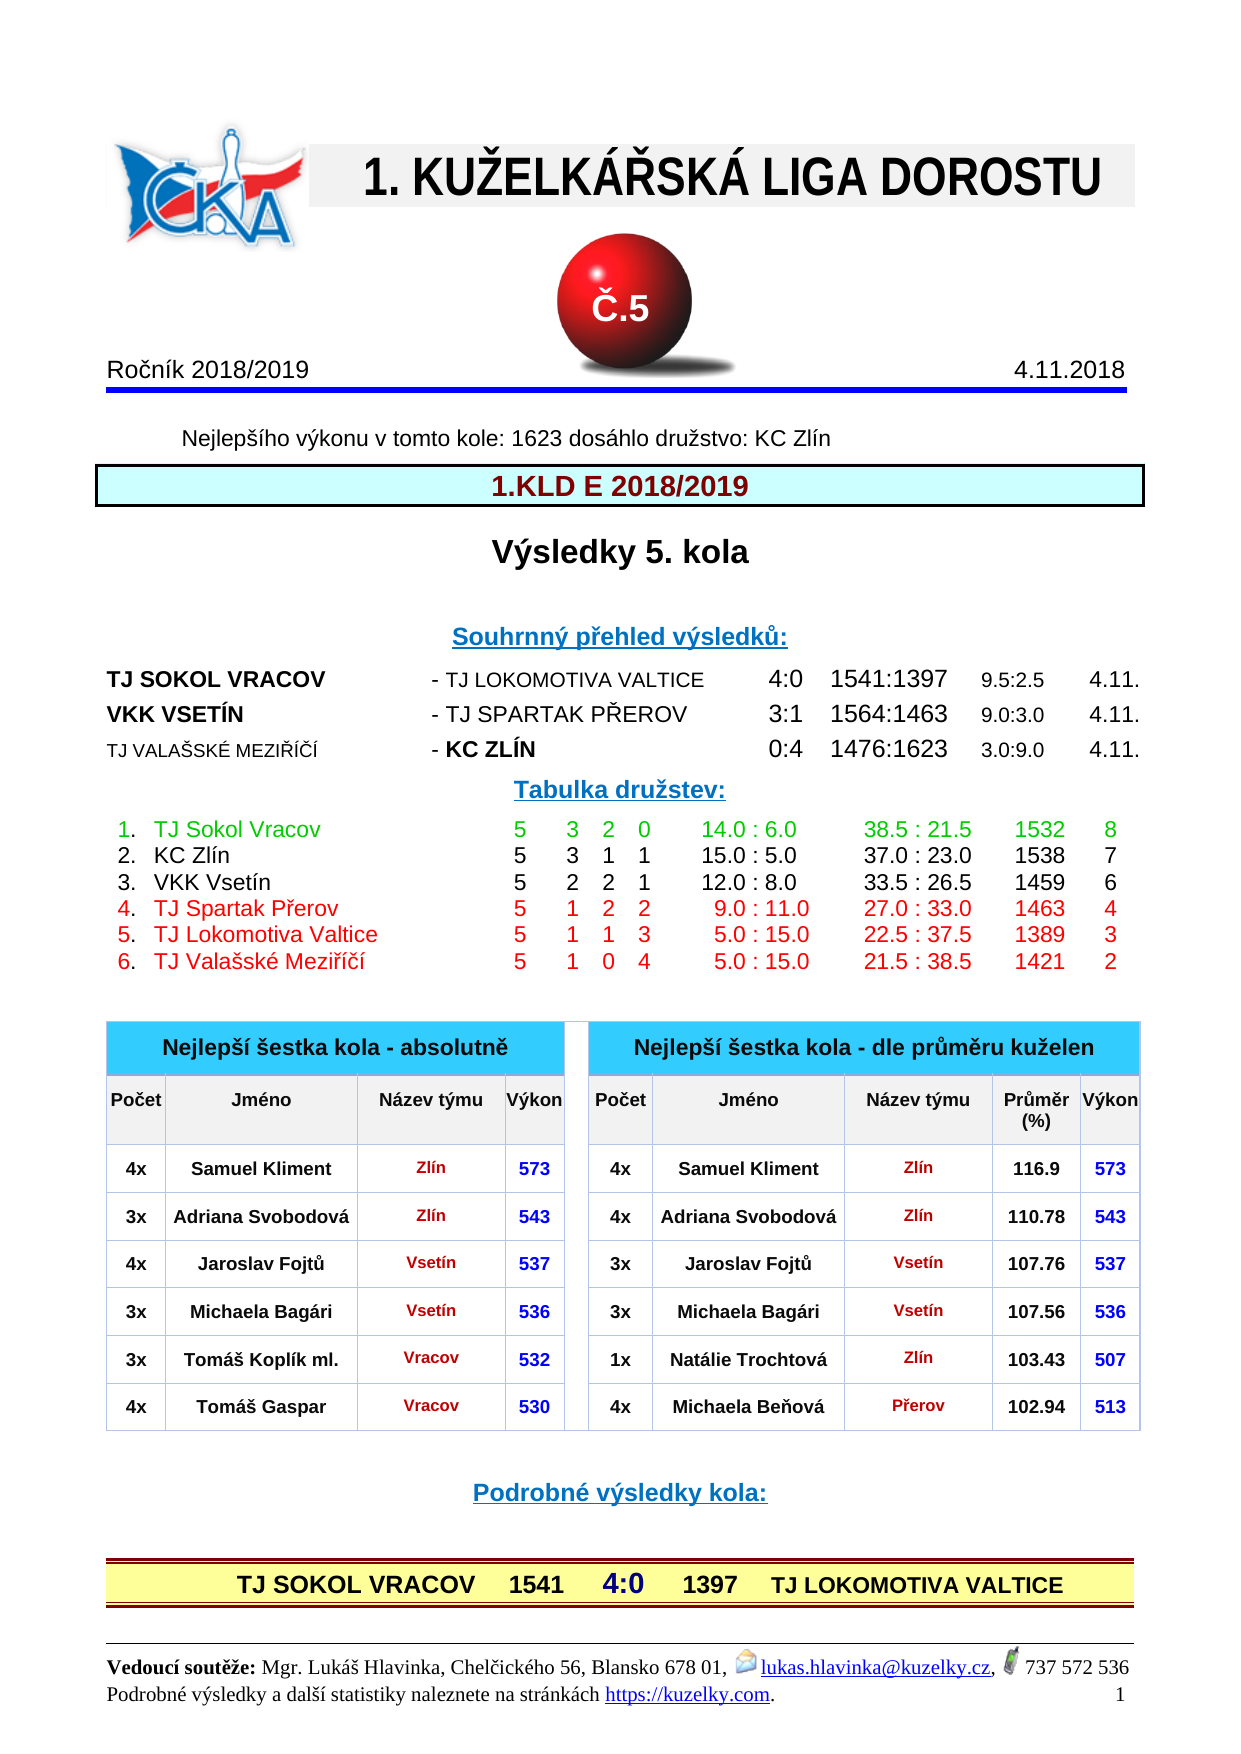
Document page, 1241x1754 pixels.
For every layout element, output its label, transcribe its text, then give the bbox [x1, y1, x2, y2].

table_header [565, 1022, 588, 1430]
table_header Nejlepší šestka kola - absolutně [107, 1022, 564, 1073]
table_cell 107.56 [993, 1288, 1080, 1335]
text Výsledky 5. kola [106, 532, 1134, 571]
table_cell Vsetín [845, 1241, 992, 1287]
table_cell 3x [107, 1336, 165, 1382]
text TJ Sokol Vracov - TJ Lokomotiva Valtice 4:0 1541:1397 9.5:2.5 4.11. [106, 663, 1134, 692]
table_cell Jméno [653, 1076, 844, 1144]
table_cell Výkon [506, 1076, 564, 1144]
table_cell Název týmu [358, 1076, 505, 1144]
table_cell Průměr (%) [993, 1076, 1080, 1144]
table_cell 507 [1081, 1336, 1139, 1382]
text VKK Vsetín - TJ Spartak Přerov 3:1 1564:1463 9.0:3.0 4.11. [106, 698, 1134, 727]
table_cell 573 [506, 1145, 564, 1192]
table_cell Zlín [358, 1193, 505, 1239]
picture [732, 1645, 758, 1675]
picture [106, 118, 309, 252]
table_header Nejlepší šestka kola - dle průměru kuželen [589, 1022, 1139, 1073]
table_cell Jaroslav Fojtů [653, 1241, 844, 1287]
table_cell Samuel Kliment [653, 1145, 844, 1192]
table_cell 103.43 [993, 1336, 1080, 1382]
table_cell Tomáš Koplík ml. [166, 1336, 357, 1382]
table_cell Počet [107, 1076, 165, 1144]
table_cell Natálie Trochtová [653, 1336, 844, 1382]
text 3. VKK Vsetín 5 2 2 1 12.0 : 8.0 33.5 : 26.5 1459 6 [106, 869, 1134, 895]
table_cell 107.76 [993, 1241, 1080, 1287]
table_cell 4x [107, 1384, 165, 1430]
table_cell 532 [506, 1336, 564, 1382]
subtitle 1.KLD E 2018/2019 [98, 467, 1142, 504]
table_cell 530 [506, 1384, 564, 1430]
table_cell Michaela Bagári [653, 1288, 844, 1335]
table_cell 513 [1081, 1384, 1139, 1430]
table_cell Přerov [845, 1384, 992, 1430]
table_cell Zlín [845, 1145, 992, 1192]
table_cell 4x [589, 1193, 652, 1239]
table_cell 536 [1081, 1288, 1139, 1335]
table_cell 4x [589, 1384, 652, 1430]
text Podrobné výsledky kola: [94, 1478, 1145, 1506]
table_cell Zlín [845, 1336, 992, 1382]
table_cell 4x [107, 1241, 165, 1287]
table_cell Název týmu [845, 1076, 992, 1144]
table_cell Vracov [358, 1336, 505, 1382]
table_cell 543 [1081, 1193, 1139, 1239]
table_cell 537 [1081, 1241, 1139, 1287]
table_cell 1x [589, 1336, 652, 1382]
table_cell 543 [506, 1193, 564, 1239]
table_cell Michaela Bagári [166, 1288, 357, 1335]
table_cell 537 [506, 1241, 564, 1287]
table_cell Zlín [845, 1193, 992, 1239]
text 6. TJ Valašské Meziříčí 5 1 0 4 5.0 : 15.0 21.5 : 38.5 1421 2 [106, 948, 1134, 974]
table_cell Vracov [358, 1384, 505, 1430]
table_cell 110.78 [993, 1193, 1080, 1239]
text 1. KUŽELKÁŘSKÁ LIGA DOROSTU [309, 144, 1135, 207]
text Tabulka družstev: [94, 775, 1145, 803]
table_cell Jméno [166, 1076, 357, 1144]
table_cell 573 [1081, 1145, 1139, 1192]
picture [1000, 1645, 1022, 1675]
text TJ Valašské Meziříčí - KC Zlín 0:4 1476:1623 3.0:9.0 4.11. [106, 733, 1134, 762]
text 1. TJ Sokol Vracov 5 3 2 0 14.0 : 6.0 38.5 : 21.5 1532 8 [106, 816, 1134, 842]
table_cell 536 [506, 1288, 564, 1335]
table_cell Vsetín [845, 1288, 992, 1335]
table_cell 102.94 [993, 1384, 1080, 1430]
table_cell Výkon [1081, 1076, 1139, 1144]
table_cell 3x [589, 1241, 652, 1287]
table_cell Samuel Kliment [166, 1145, 357, 1192]
text Ročník 2018/2019 4.11.2018 [106, 355, 1134, 384]
table_cell 3x [589, 1288, 652, 1335]
table_cell 4x [107, 1145, 165, 1192]
text Č.5 [106, 286, 1134, 329]
text 2. KC Zlín 5 3 1 1 15.0 : 5.0 37.0 : 23.0 1538 7 [106, 842, 1134, 869]
table_cell Adriana Svobodová [166, 1193, 357, 1239]
text 4. TJ Spartak Přerov 5 1 2 2 9.0 : 11.0 27.0 : 33.0 1463 4 [106, 895, 1134, 921]
table_cell Vsetín [358, 1288, 505, 1335]
table_cell Michaela Beňová [653, 1384, 844, 1430]
table_cell Počet [589, 1076, 652, 1144]
table_cell Tomáš Gaspar [166, 1384, 357, 1430]
table_cell Vsetín [358, 1241, 505, 1287]
table_cell 3x [107, 1193, 165, 1239]
text 5. TJ Lokomotiva Valtice 5 1 1 3 5.0 : 15.0 22.5 : 37.5 1389 3 [106, 921, 1134, 948]
table_cell Adriana Svobodová [653, 1193, 844, 1239]
table_cell 3x [107, 1288, 165, 1335]
text Souhrnný přehled výsledků: [94, 622, 1145, 651]
table_cell 4x [589, 1145, 652, 1192]
text Nejlepšího výkonu v tomto kole: 1623 dosáhlo družstvo: KC Zlín [106, 425, 1134, 451]
text TJ Sokol Vracov 1541 4:0 1397 TJ Lokomotiva Valtice [106, 1564, 1134, 1602]
table_cell Jaroslav Fojtů [166, 1241, 357, 1287]
table_cell 116.9 [993, 1145, 1080, 1192]
table_cell Zlín [358, 1145, 505, 1192]
